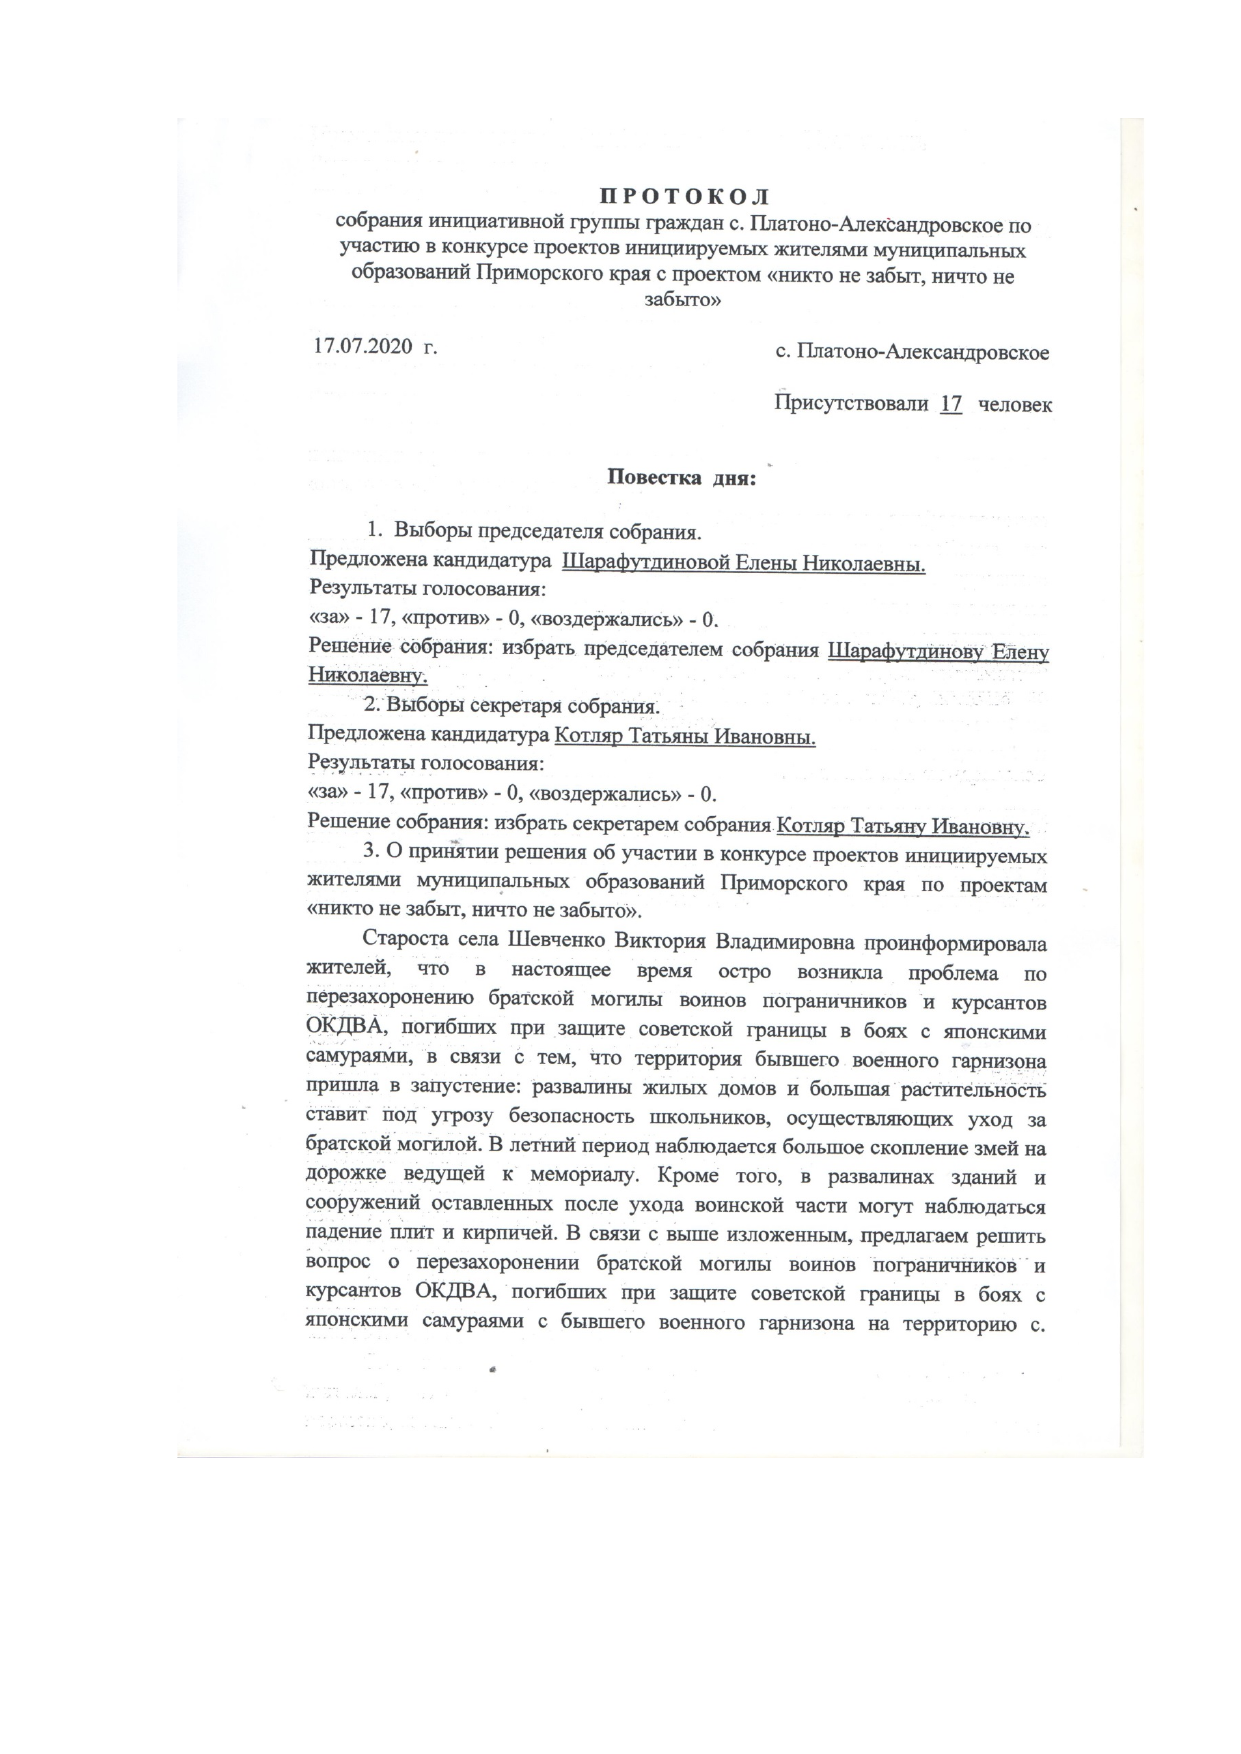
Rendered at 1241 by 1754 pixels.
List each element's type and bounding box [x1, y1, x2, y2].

picture [177, 118, 1152, 1458]
